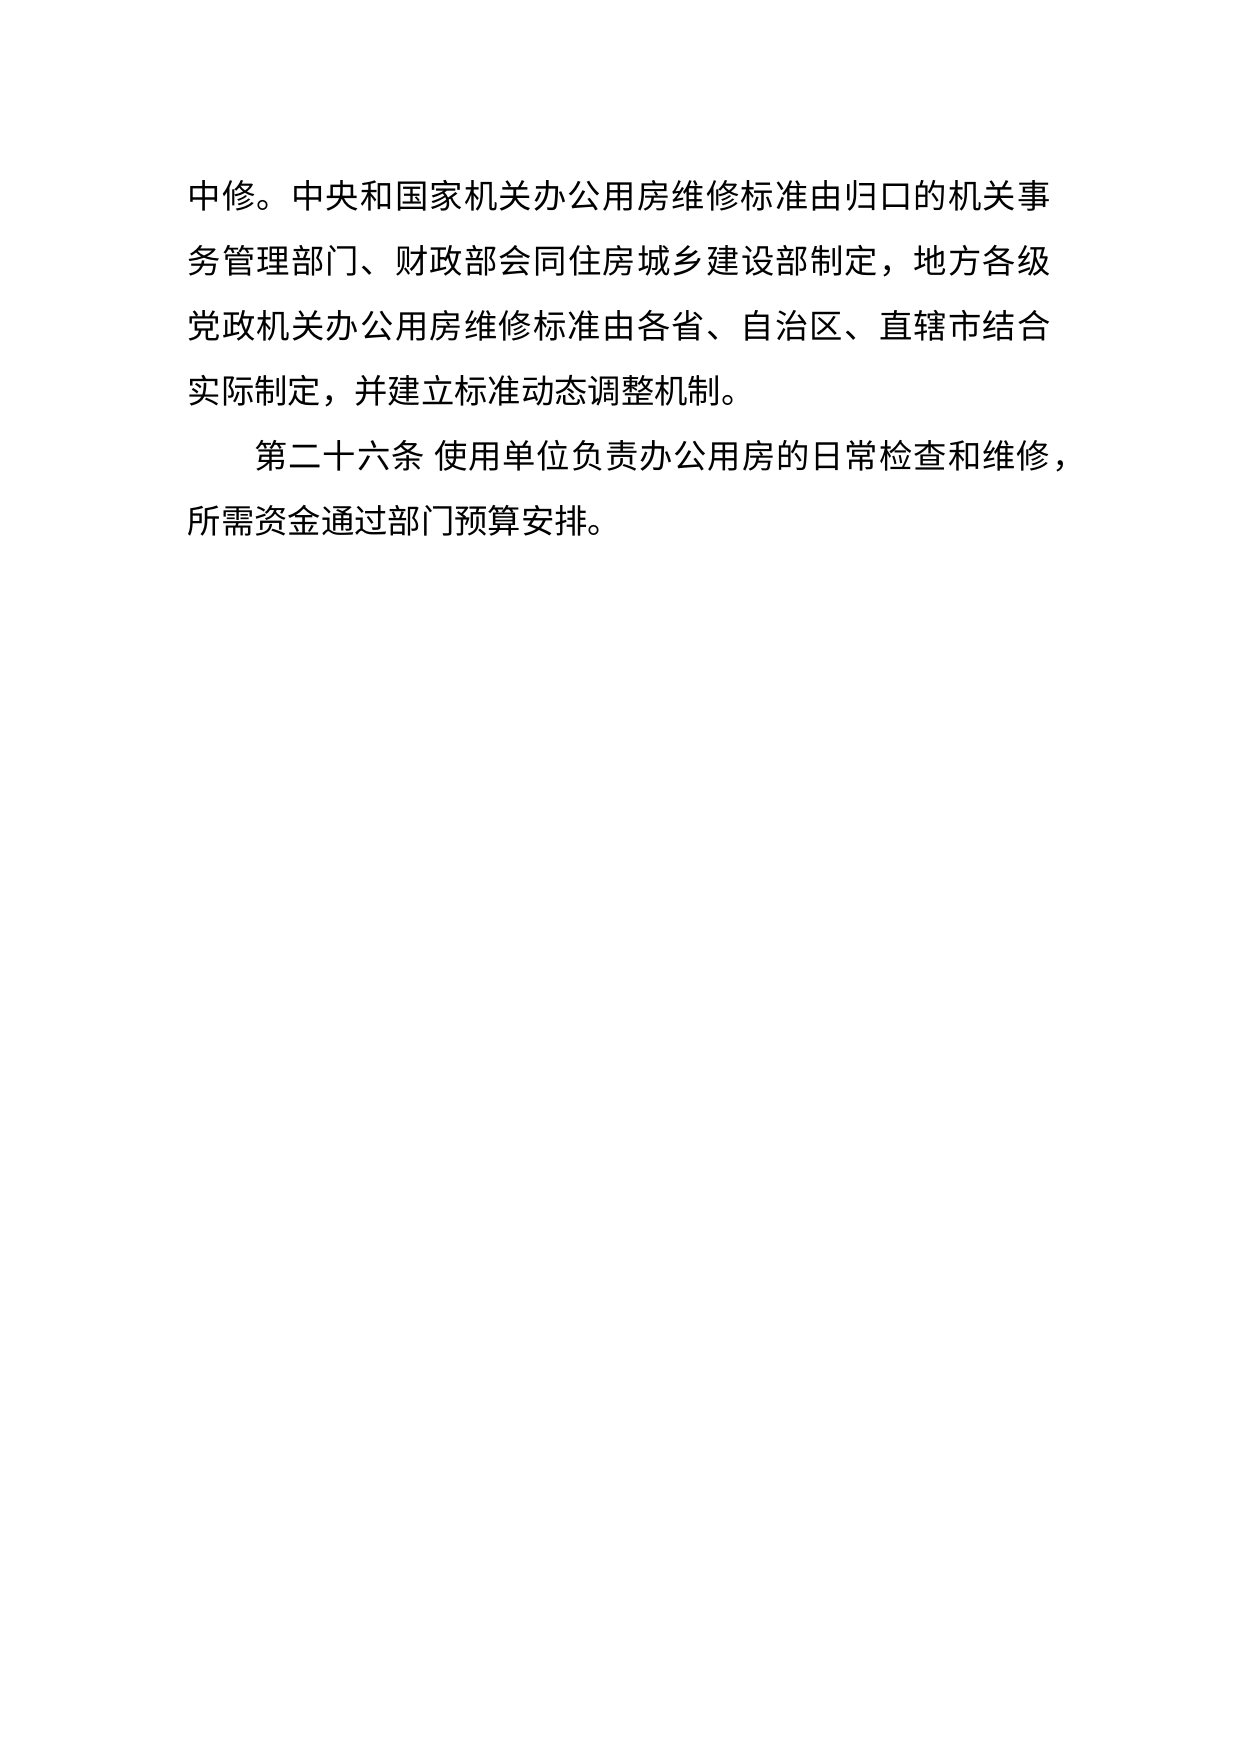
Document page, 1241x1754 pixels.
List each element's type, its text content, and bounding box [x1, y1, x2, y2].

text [187, 162, 1053, 422]
text 第二十六条 使用单位负责办公用房的日常检查和维修，所需资金通过部门预算安排。 [187, 422, 1053, 552]
